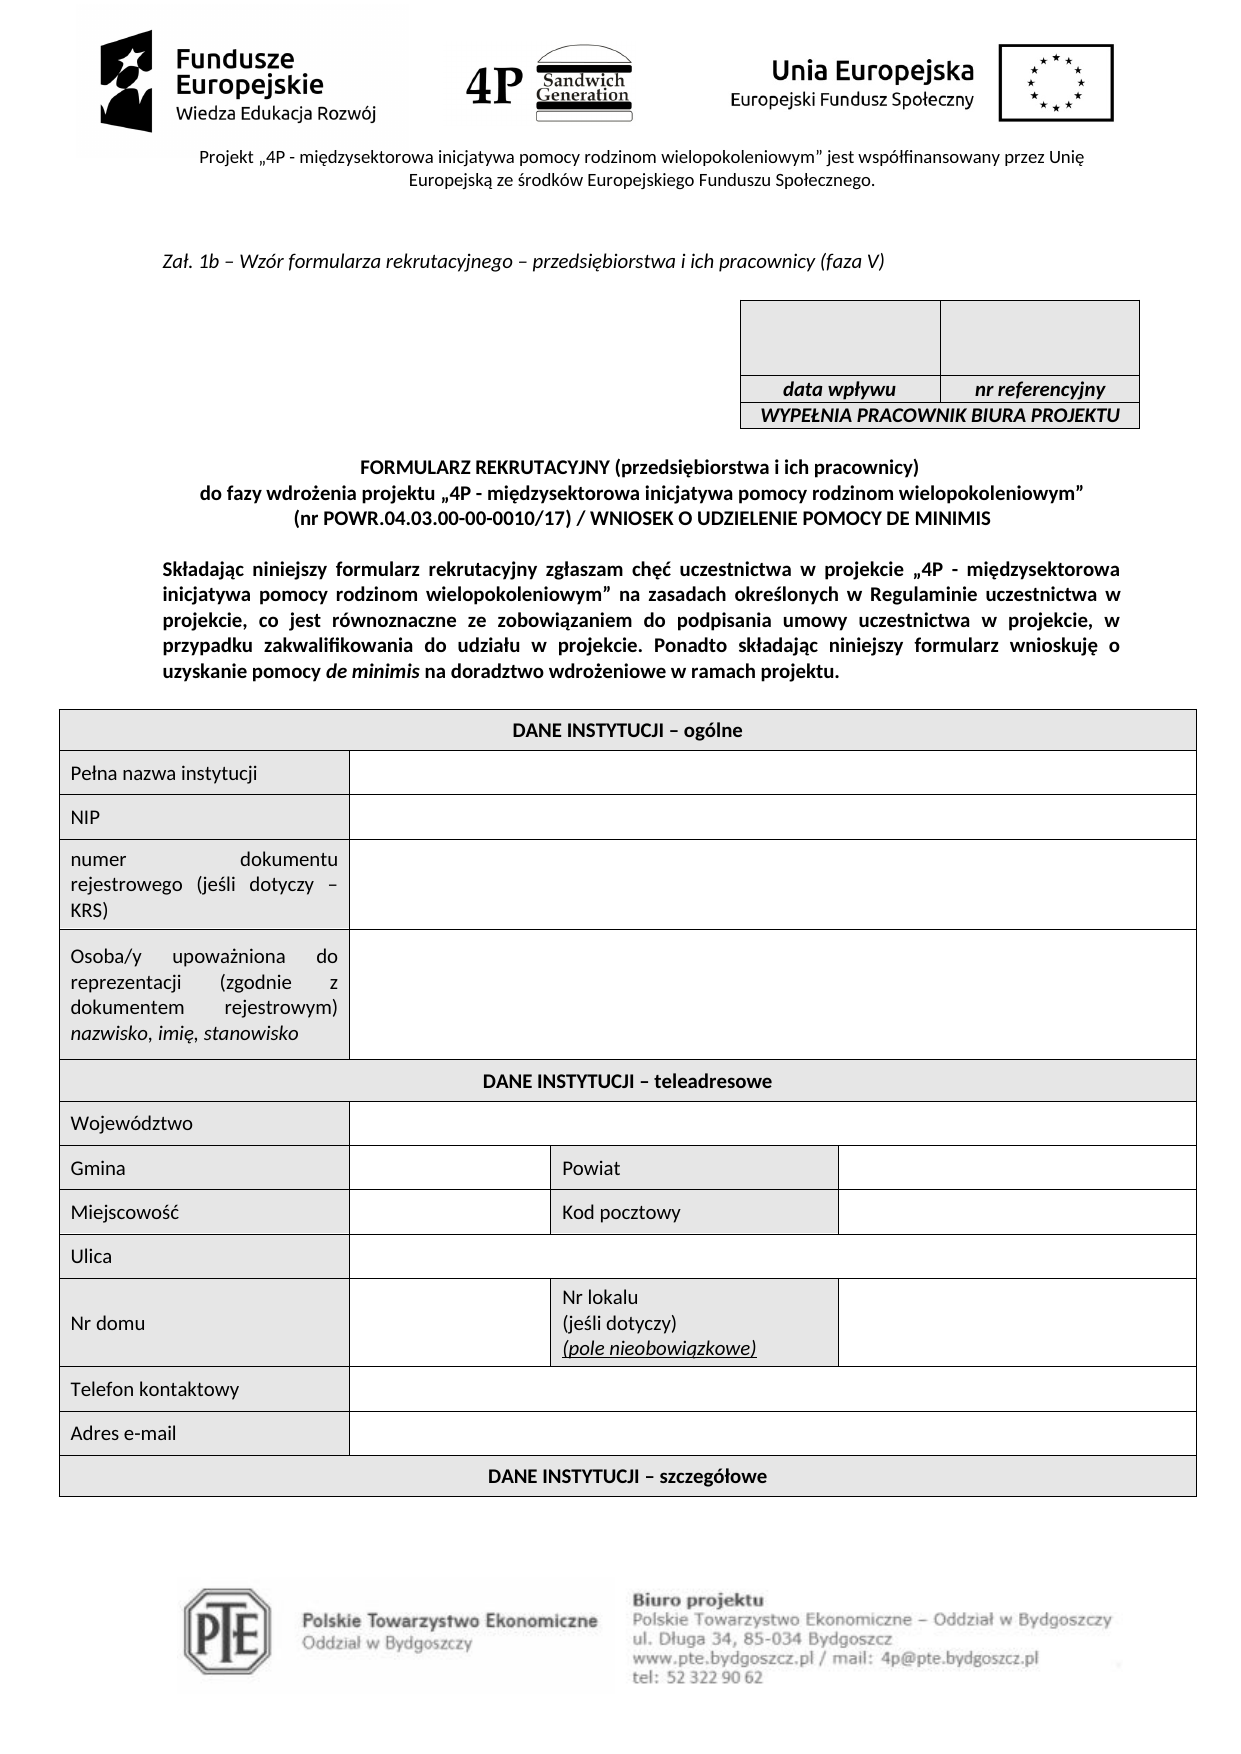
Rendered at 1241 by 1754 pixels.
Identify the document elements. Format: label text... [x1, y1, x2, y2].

text Zał. 1b – Wzór formularza rekrutacyjnego – przedsiębiorstwa i ich pracownicy (faza V) [162, 249, 1122, 274]
table_cell [350, 1190, 550, 1233]
table_cell Ulica [60, 1235, 349, 1278]
table_cell [839, 1146, 1196, 1189]
table_cell data wpływu [741, 376, 940, 402]
text Składając niniejszy formularz rekrutacyjny zgłaszam chęć uczestnictwa w projekcie „4P - międzysektorowa inicjatywa pomocy rodzinom wielopokoleniowym” na zasadach określonych w Regulaminie uczestnictwa w projekcie, co jest równoznaczne ze zobowiązaniem do podpisania umowy uczestnictwa w projekcie, w przypadku zakwalifikowania do udziału w projekcie. Ponadto składając niniejszy formularz wnioskuję o uzyskanie pomocy de minimis na doradztwo wdrożeniowe w ramach projektu. [162, 556, 1122, 683]
table_cell [350, 930, 1196, 1059]
table_cell [350, 1102, 1196, 1145]
table_cell Powiat [551, 1146, 838, 1189]
table_cell Adres e-mail [60, 1412, 349, 1455]
table_cell Telefon kontaktowy [60, 1367, 349, 1411]
table_cell Gmina [60, 1146, 349, 1189]
table_cell [350, 1235, 1196, 1278]
table_cell DANE INSTYTUCJI – szczegółowe [60, 1456, 1196, 1496]
text FORMULARZ REKRUTACYJNY (przedsiębiorstwa i ich pracownicy) do fazy wdrożenia projektu „4P - międzysektorowa inicjatywa pomocy rodzinom wielopokoleniowym” [162, 454, 1122, 505]
text (nr POWR.04.03.00-00-0010/17) / WNIOSEK O UDZIELENIE POMOCY DE MINIMIS [162, 505, 1122, 531]
table_cell Miejscowość [60, 1190, 349, 1233]
table_cell Kod pocztowy [551, 1190, 838, 1233]
table_cell numer dokumentu rejestrowego (jeśli dotyczy – KRS) [60, 840, 349, 928]
picture [706, 18, 1139, 147]
table_cell [350, 1279, 550, 1366]
table_cell [350, 840, 1196, 928]
table_cell Województwo [60, 1102, 349, 1145]
table_cell WYPEŁNIA PRACOWNIK BIURA PROJEKTU [741, 403, 1139, 428]
table_cell Pełna nazwa instytucji [60, 751, 349, 794]
table_cell NIP [60, 795, 349, 839]
table_cell [350, 751, 1196, 794]
table_cell Nr lokalu (jeśli dotyczy) (pole nieobowiązkowe) [551, 1279, 838, 1366]
table_cell nr referencyjny [941, 376, 1139, 402]
table_header DANE INSTYTUCJI – ogólne [60, 710, 1196, 750]
table_cell [839, 1190, 1196, 1233]
table_cell Osoba/y upoważniona do reprezentacji (zgodnie z dokumentem rejestrowym) nazwisko, imię, stanowisko [60, 930, 349, 1059]
table_cell DANE INSTYTUCJI – teleadresowe [60, 1060, 1196, 1101]
table_header [741, 301, 940, 375]
table_cell [350, 1412, 1196, 1455]
table_cell Nr domu [60, 1279, 349, 1366]
table_cell [350, 795, 1196, 839]
table_cell [350, 1146, 550, 1189]
table_header [941, 301, 1139, 375]
picture [177, 1577, 1123, 1694]
table_cell [839, 1279, 1196, 1366]
table_cell [350, 1367, 1196, 1411]
picture [442, 41, 636, 126]
picture [75, 4, 409, 158]
